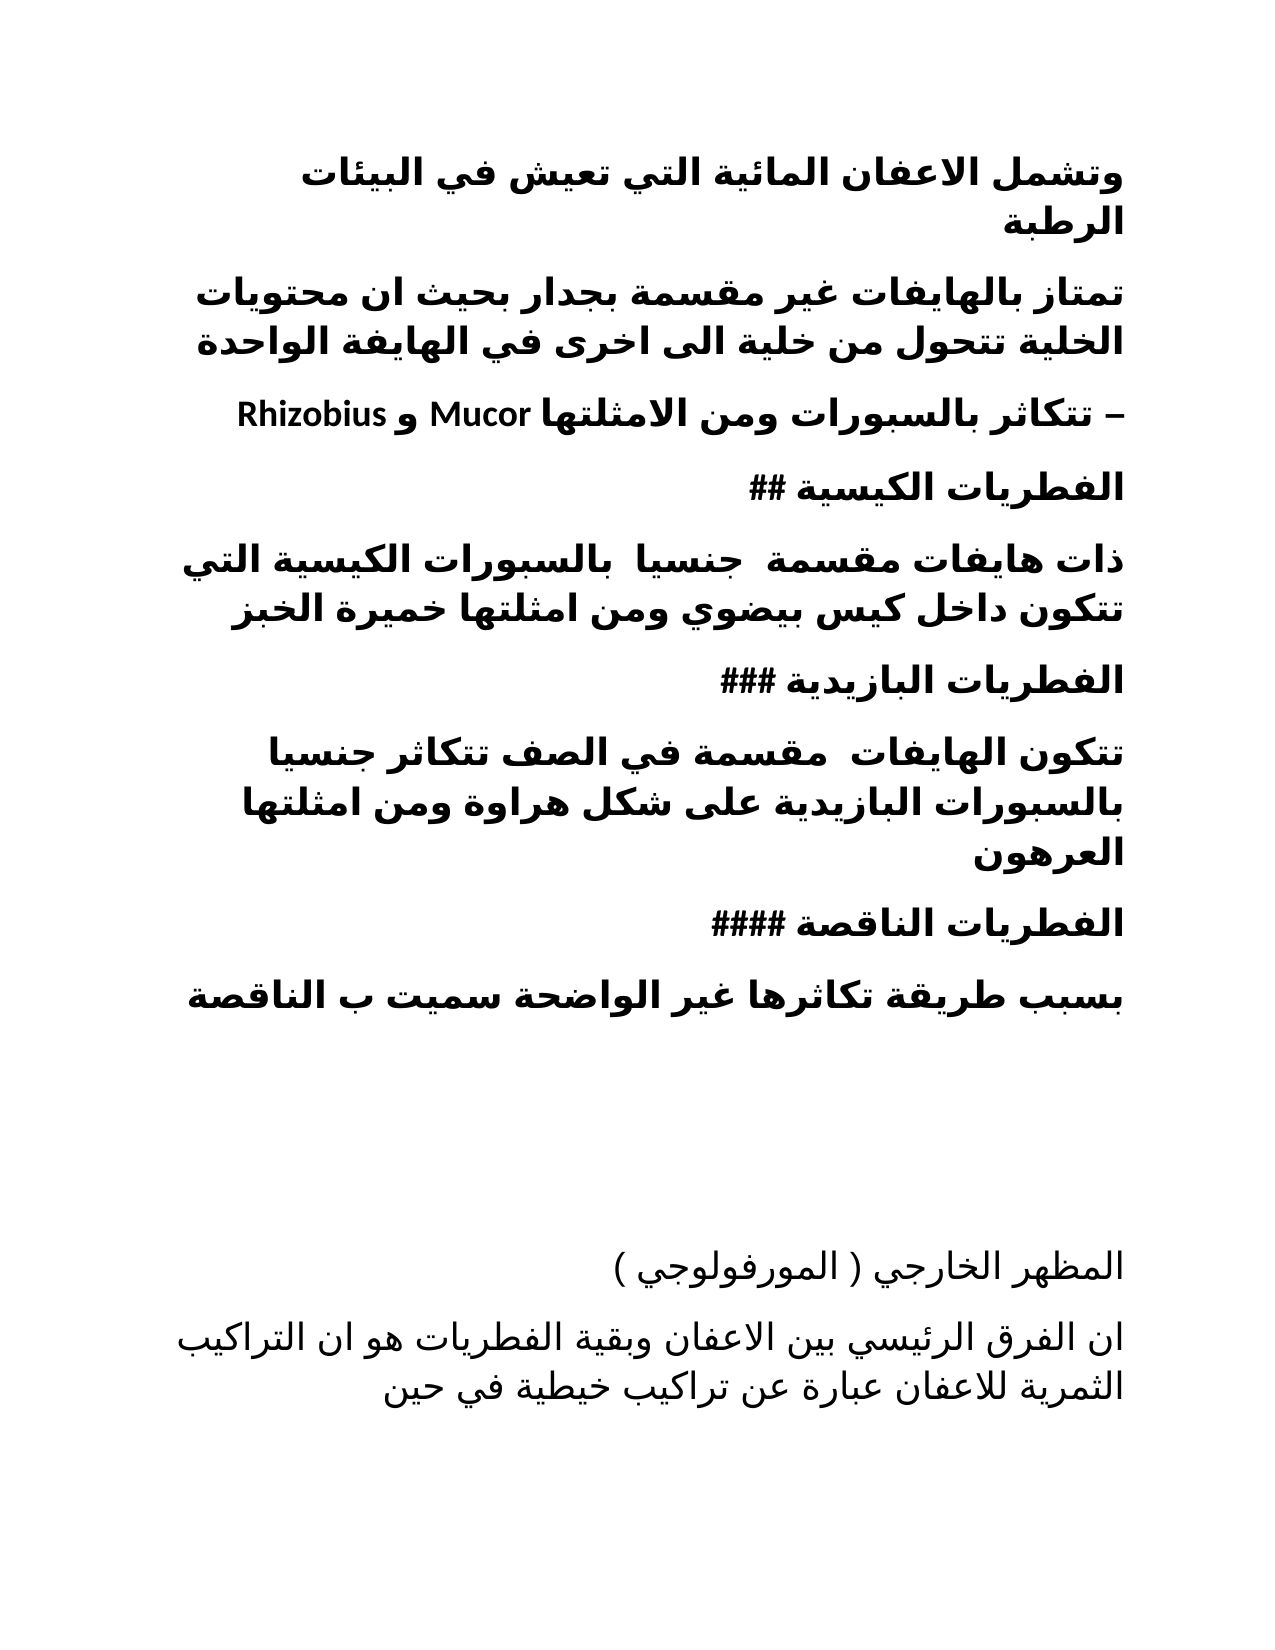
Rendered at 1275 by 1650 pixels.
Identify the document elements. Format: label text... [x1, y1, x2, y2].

text المظهر الخارجي ( المورفولوجي ) [150, 1244, 1125, 1287]
text ## الفطريات الكيسية [150, 463, 1125, 509]
text ان الفرق الرئيسي بين الاعفان وبقية الفطريات هو ان التراكيب الثمرية للاعفان عبارة عن تراكيب خيطية في حين [150, 1315, 1125, 1407]
text ذات هايفات مقسمة جنسيا بالسبورات الكيسية التي تتكون داخل كيس بيضوي ومن امثلتها خميرة الخبز [150, 537, 1125, 630]
text تمتاز بالهايفات غير مقسمة بجدار بحيث ان محتويات الخلية تتحول من خلية الى اخرى في الهايفة الواحدة [150, 270, 1125, 363]
text #### الفطريات الناقصة [150, 900, 1125, 946]
text ### الفطريات البازيدية [150, 657, 1125, 703]
text بسبب طريقة تكاثرها غير الواضحة سميت ب الناقصة [150, 974, 1125, 1017]
text وتشمل الاعفان المائية التي تعيش في البيئات الرطبة [150, 150, 1125, 243]
text Rhizobius و Mucor تتكاثر بالسبورات ومن الامثلتها – [150, 390, 1125, 436]
text تتكون الهايفات مقسمة في الصف تتكاثر جنسيا بالسبورات البازيدية على شكل هراوة ومن امثلتها العرهون [150, 731, 1125, 873]
